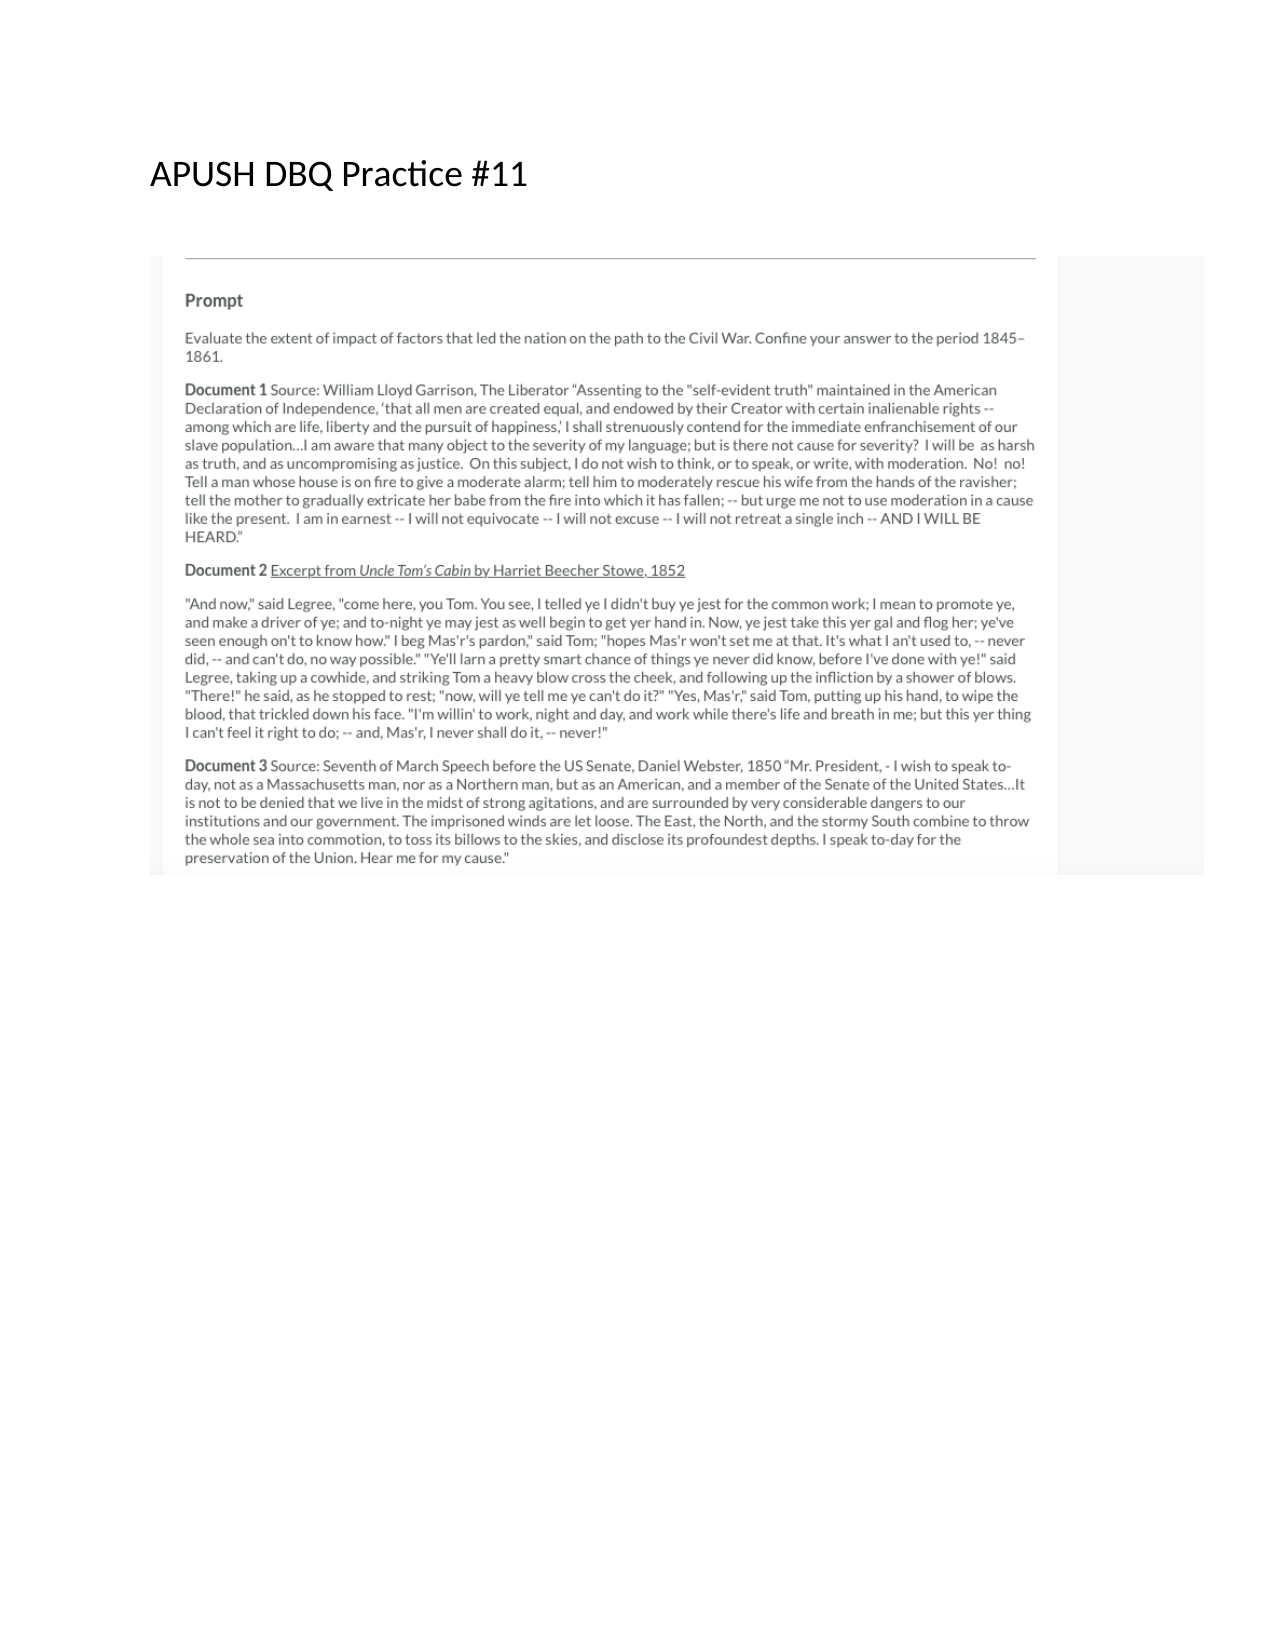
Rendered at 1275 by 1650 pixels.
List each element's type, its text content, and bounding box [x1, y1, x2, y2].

picture [150, 256, 1204, 875]
text APUSH DBQ Practice #11 [150, 150, 1125, 196]
